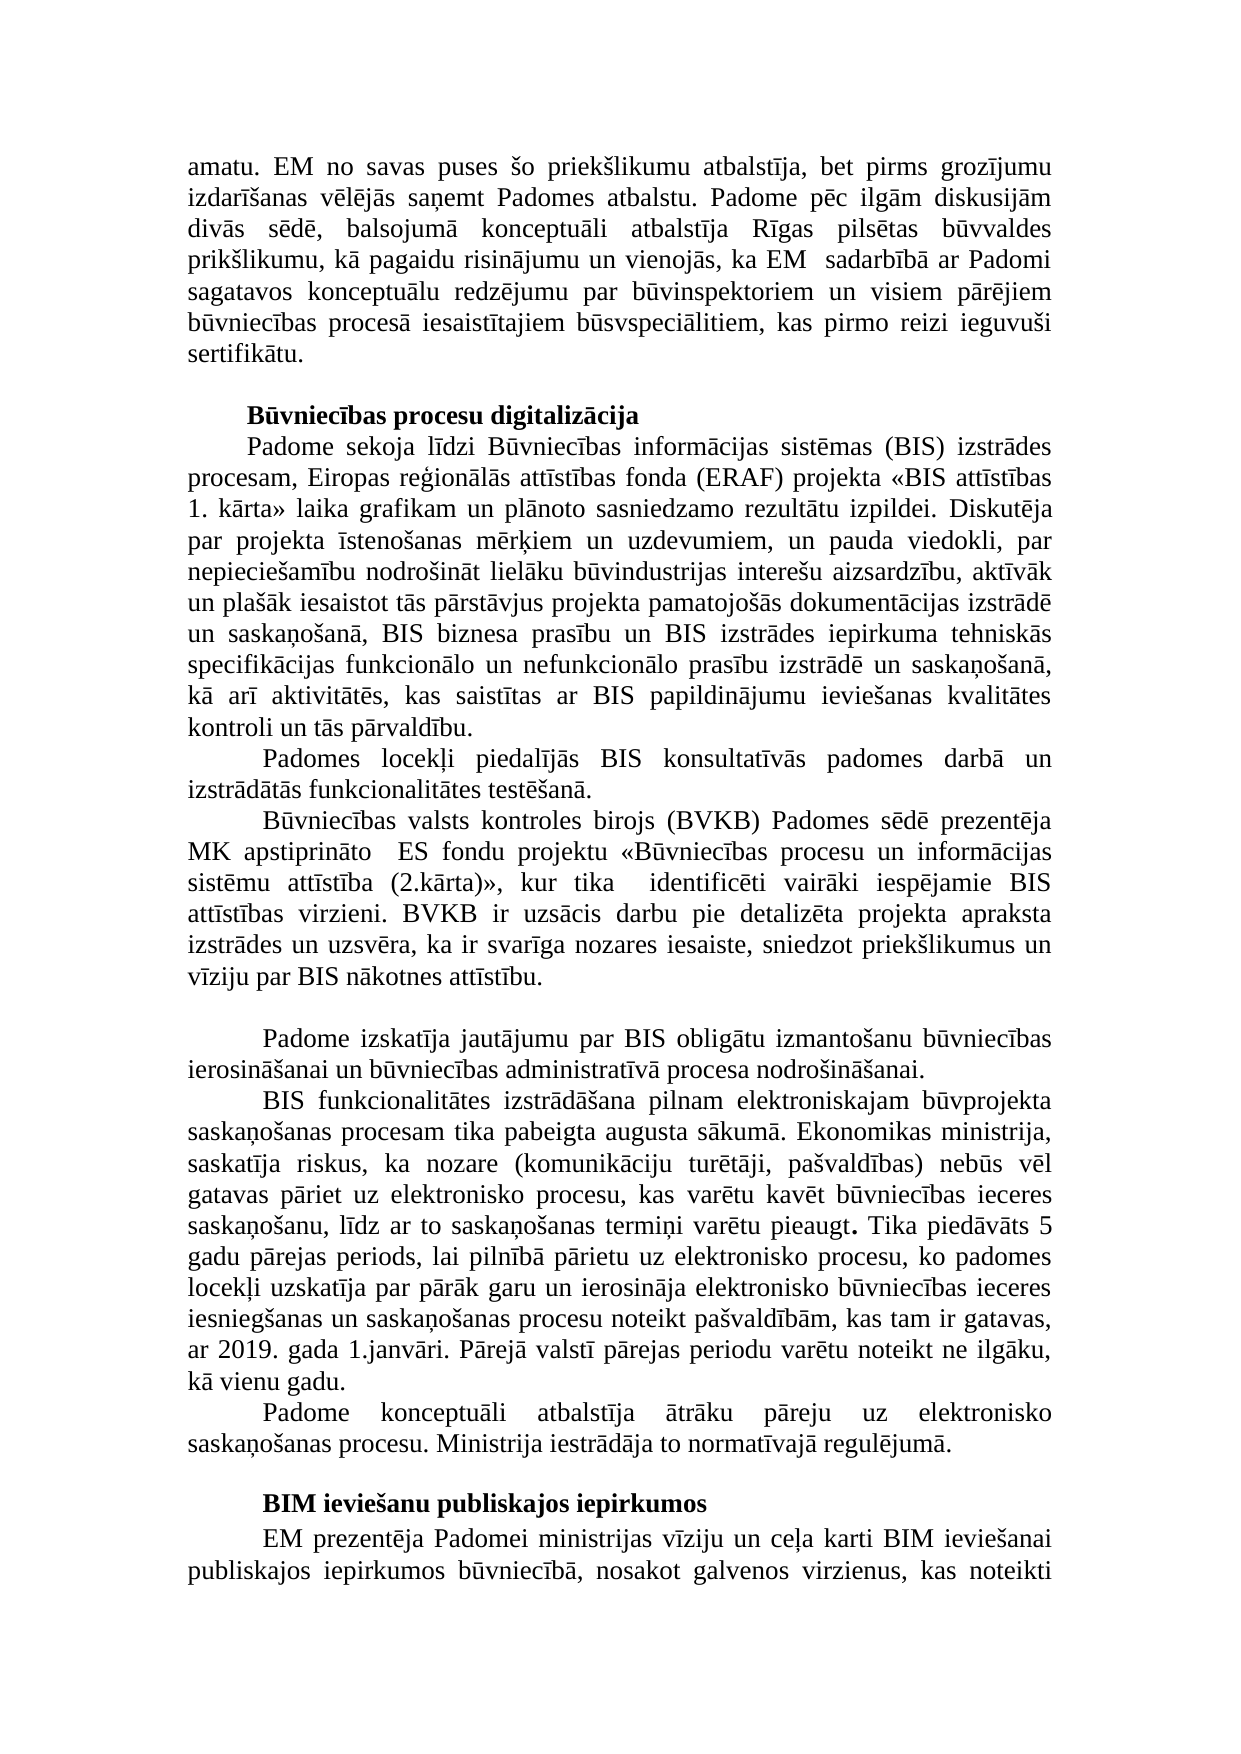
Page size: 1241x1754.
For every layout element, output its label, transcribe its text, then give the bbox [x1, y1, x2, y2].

text Būvniecības procesu digitalizācija [187, 399, 1059, 430]
text BIS funkcionalitātes izstrādāšana pilnam elektroniskajam būvprojekta saskaņošanas procesam tika pabeigta augusta sākumā. Ekonomikas ministrija, saskatīja riskus, ka nozare (komunikāciju turētāji, pašvaldības) nebūs vēl gatavas pāriet uz elektronisko procesu, kas varētu kavēt būvniecības ieceres saskaņošanu, līdz ar to saskaņošanas termiņi varētu pieaugt. Tika piedāvāts 5 gadu pārejas periods, lai pilnībā pārietu uz elektronisko procesu, ko padomes locekļi uzskatīja par pārāk garu un ierosināja elektronisko būvniecības ieceres iesniegšanas un saskaņošanas procesu noteikt pašvaldībām, kas tam ir gatavas, ar 2019. gada 1.janvāri. Pārejā valstī pārejas periodu varētu noteikt ne ilgāku, kā vienu gadu. [187, 1084, 1053, 1396]
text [187, 1523, 1053, 1585]
text Padomes locekļi piedalījās BIS konsultatīvās padomes darbā un izstrādātās funkcionalitātes testēšanā. [187, 742, 1053, 804]
text BIM ieviešanu publiskajos iepirkumos [187, 1487, 1053, 1518]
text Padome izskatīja jautājumu par BIS obligātu izmantošanu būvniecības ierosināšanai un būvniecības administratīvā procesa nodrošināšanai. [187, 1022, 1053, 1084]
text Padome sekoja līdzi Būvniecības informācijas sistēmas (BIS) izstrādes procesam, Eiropas reģionālās attīstības fonda (ERAF) projekta «BIS attīstības 1. kārta» laika grafikam un plānoto sasniedzamo rezultātu izpildei. Diskutēja par projekta īstenošanas mērķiem un uzdevumiem, un pauda viedokli, par nepieciešamību nodrošināt lielāku būvindustrijas interešu aizsardzību, aktīvāk un plašāk iesaistot tās pārstāvjus projekta pamatojošās dokumentācijas izstrādē un saskaņošanā, BIS biznesa prasību un BIS izstrādes iepirkuma tehniskās specifikācijas funkcionālo un nefunkcionālo prasību izstrādē un saskaņošanā, kā arī aktivitātēs, kas saistītas ar BIS papildinājumu ieviešanas kvalitātes kontroli un tās pārvaldību. [187, 430, 1053, 742]
text Būvniecības valsts kontroles birojs (BVKB) Padomes sēdē prezentēja MK apstiprināto ES fondu projektu «Būvniecības procesu un informācijas sistēmu attīstība (2.kārta)», kur tika identificēti vairāki iespējamie BIS attīstības virzieni. BVKB ir uzsācis darbu pie detalizēta projekta apraksta izstrādes un uzsvēra, ka ir svarīga nozares iesaiste, sniedzot priekšlikumus un vīziju par BIS nākotnes attīstību. [187, 804, 1053, 991]
text Padome konceptuāli atbalstīja ātrāku pāreju uz elektronisko saskaņošanas procesu. Ministrija iestrādāja to normatīvajā regulējumā. [187, 1396, 1053, 1458]
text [187, 150, 1053, 368]
